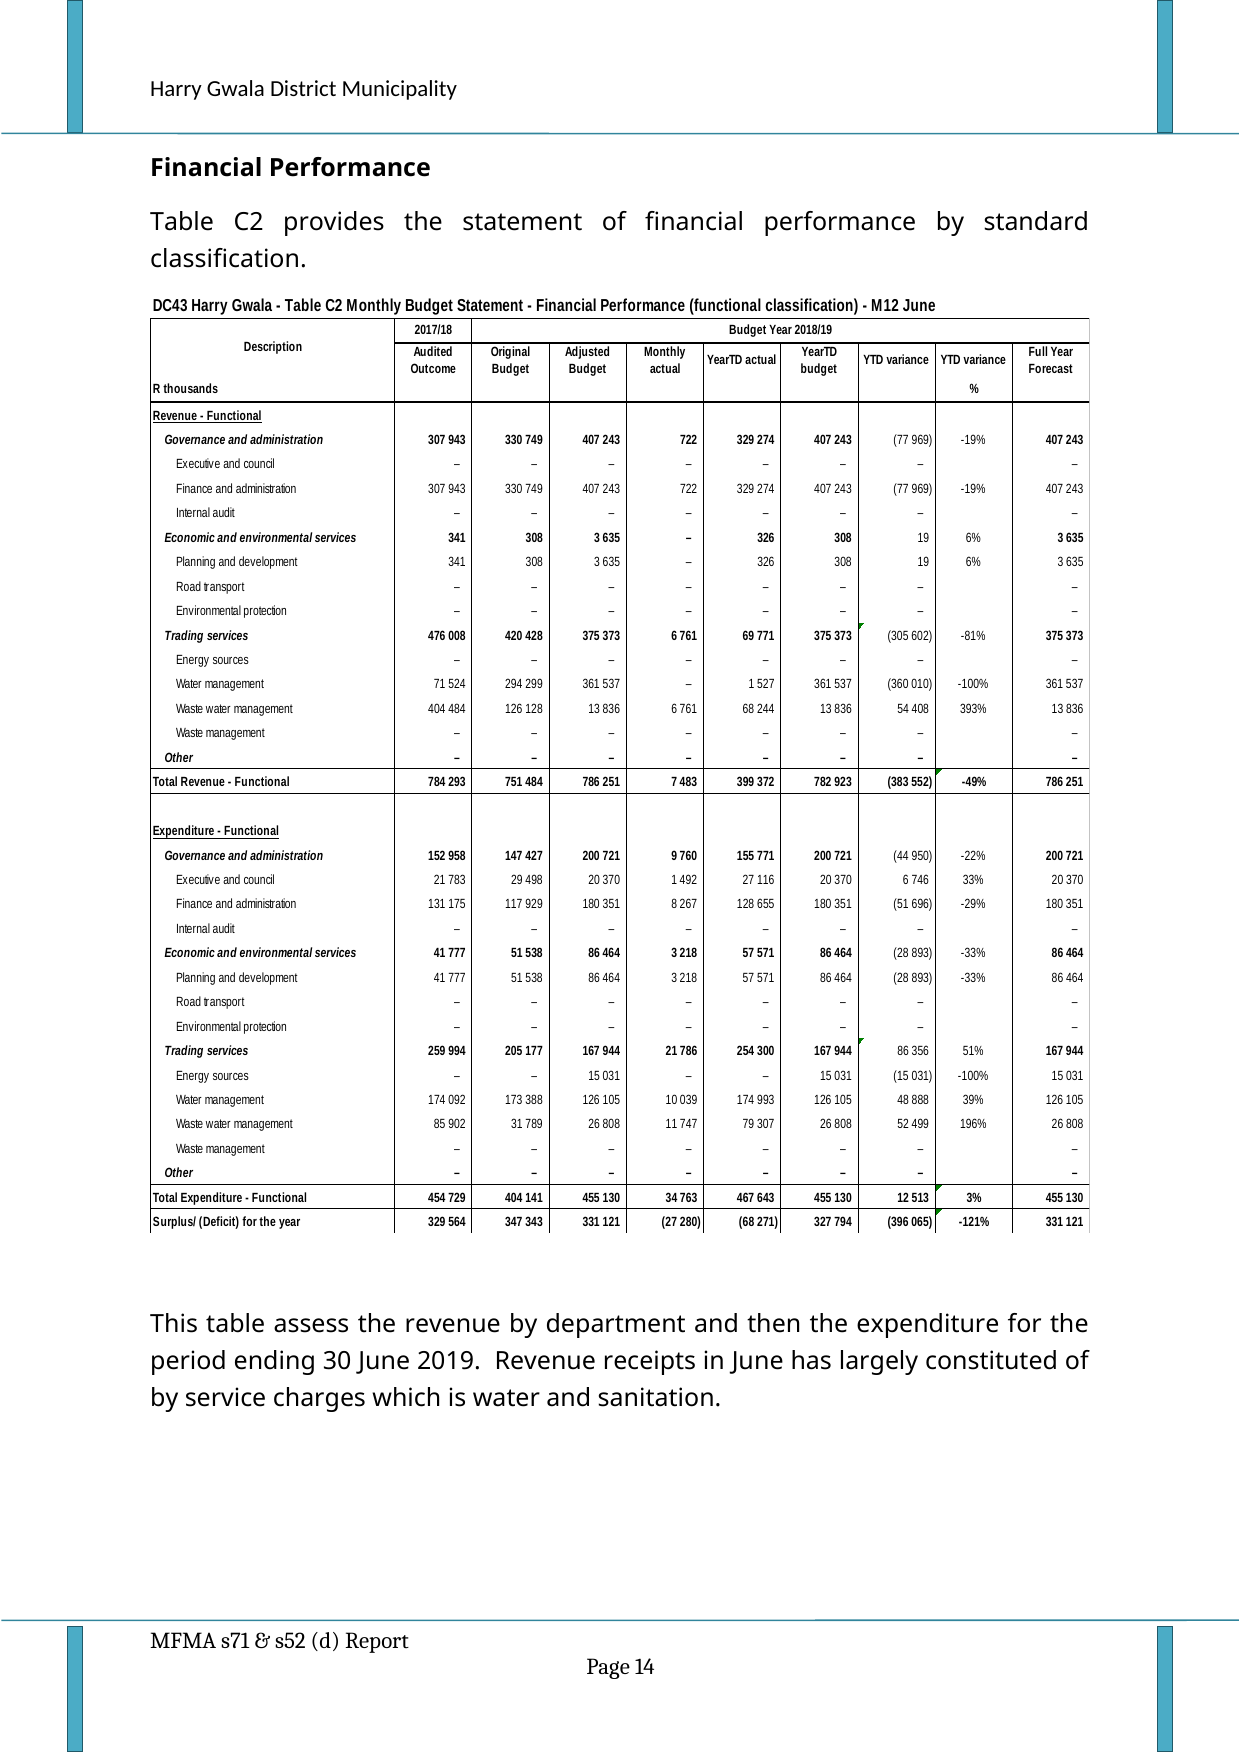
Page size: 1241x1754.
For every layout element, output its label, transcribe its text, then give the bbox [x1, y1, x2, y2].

text Table C2 provides the statement of financial performance by standard classification. [150, 203, 1090, 274]
text Financial Performance [150, 150, 1090, 184]
text This table assess the revenue by department and then the expenditure for the period ending 30 June 2019. Revenue receipts in June has largely constituted of by service charges which is water and sanitation. [150, 1306, 1090, 1413]
